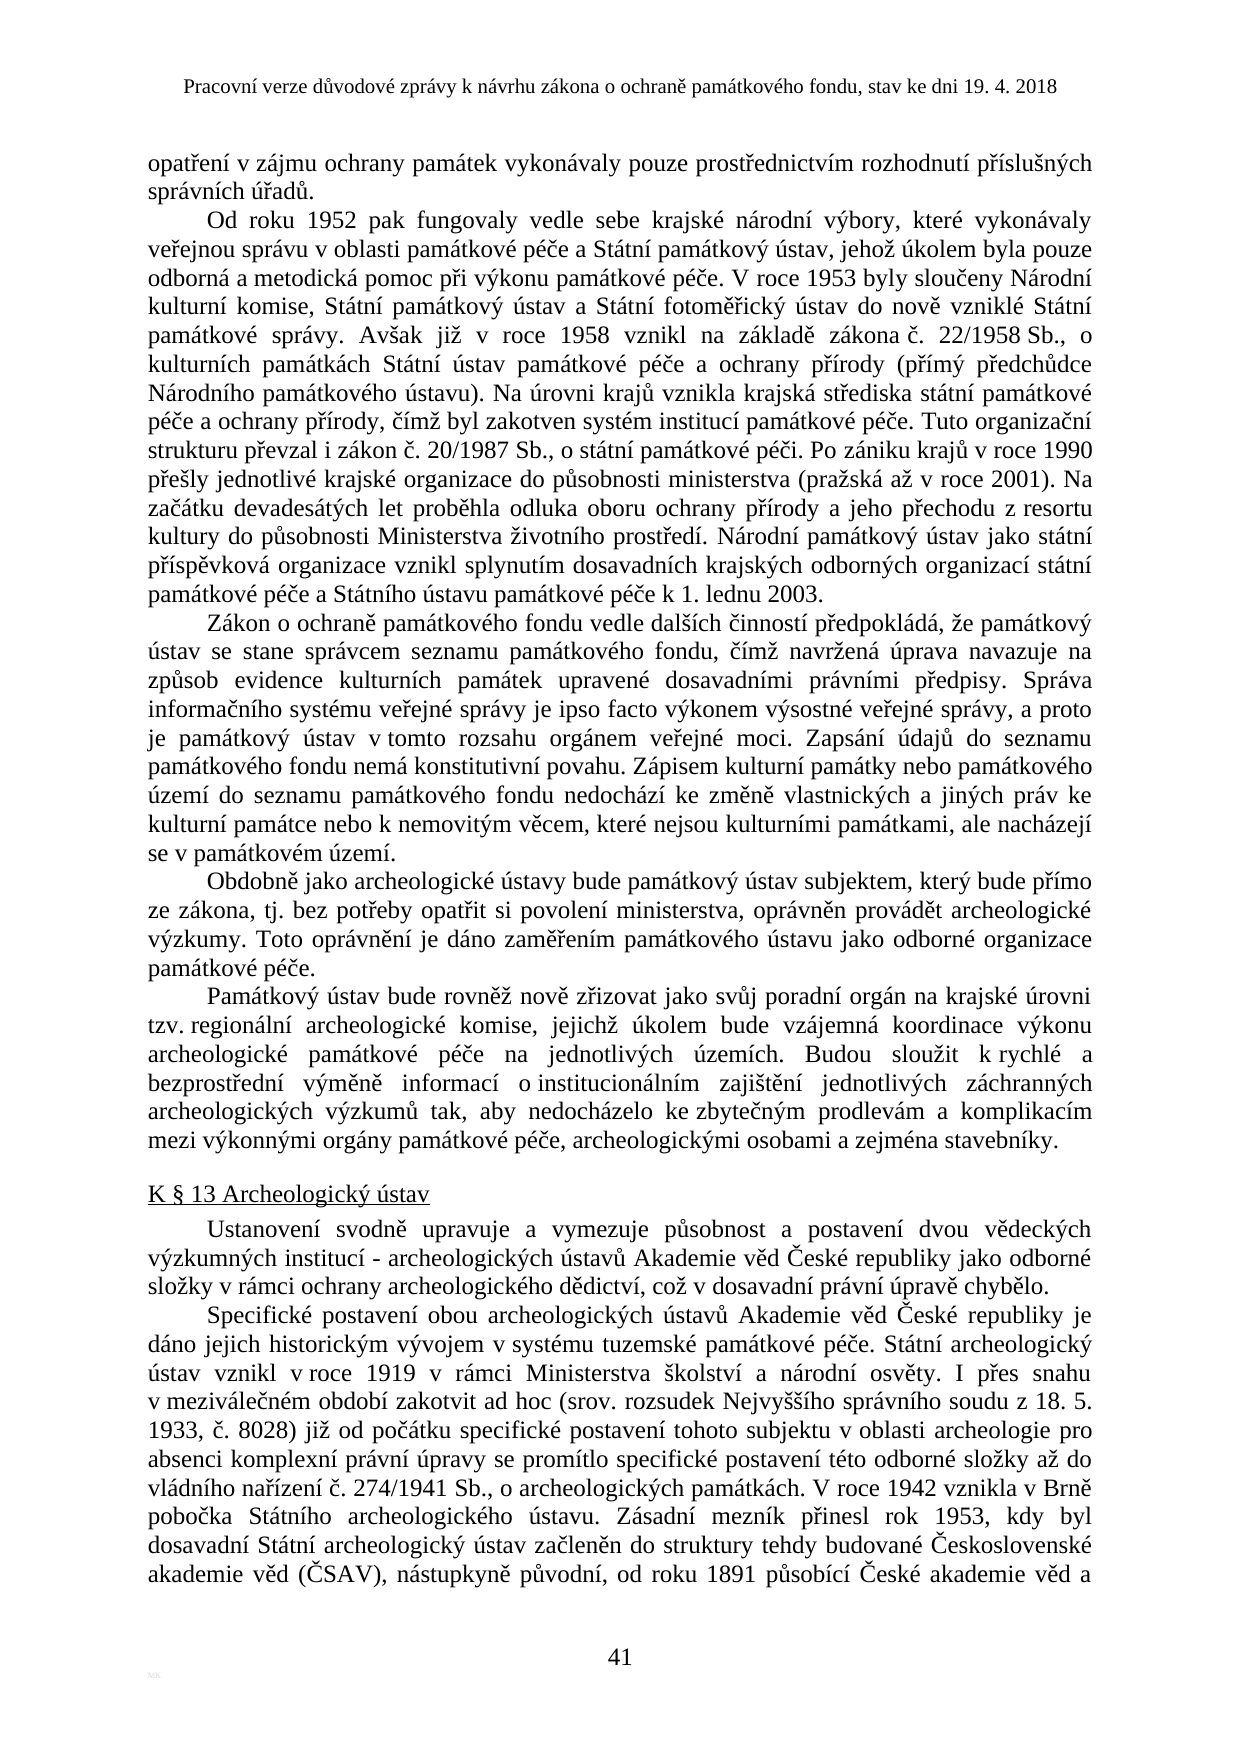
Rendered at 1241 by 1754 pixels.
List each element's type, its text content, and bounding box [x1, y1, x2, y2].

text Obdobně jako archeologické ústavy bude památkový ústav subjektem, který bude přímo ze zákona, tj. bez potřeby opatřit si povolení ministerstva, oprávněn provádět archeologické výzkumy. Toto oprávnění je dáno zaměřením památkového ústavu jako odborné organizace památkové péče. [148, 866, 1093, 981]
text K § 13 Archeologický ústav [148, 1179, 1093, 1208]
text Zákon o ochraně památkového fondu vedle dalších činností předpokládá, že památkový ústav se stane správcem seznamu památkového fondu, čímž navržená úprava navazuje na způsob evidence kulturních památek upravené dosavadními právními předpisy. Správa informačního systému veřejné správy je ipso facto výkonem výsostné veřejné správy, a proto je památkový ústav v tomto rozsahu orgánem veřejné moci. Zapsání údajů do seznamu památkového fondu nemá konstitutivní povahu. Zápisem kulturní památky nebo památkového území do seznamu památkového fondu nedochází ke změně vlastnických a jiných práv ke kulturní památce nebo k nemovitým věcem, které nejsou kulturními památkami, ale nacházejí se v památkovém území. [148, 608, 1093, 866]
text Od roku 1952 pak fungovaly vedle sebe krajské národní výbory, které vykonávaly veřejnou správu v oblasti památkové péče a Státní památkový ústav, jehož úkolem byla pouze odborná a metodická pomoc při výkonu památkové péče. V roce 1953 byly sloučeny Národní kulturní komise, Státní památkový ústav a Státní fotoměřický ústav do nově vzniklé Státní památkové správy. Avšak již v roce 1958 vznikl na základě zákona č. 22/1958 Sb., o kulturních památkách Státní ústav památkové péče a ochrany přírody (přímý předchůdce Národního památkového ústavu). Na úrovni krajů vznikla krajská střediska státní památkové péče a ochrany přírody, čímž byl zakotven systém institucí památkové péče. Tuto organizační strukturu převzal i zákon č. 20/1987 Sb., o státní památkové péči. Po zániku krajů v roce 1990 přešly jednotlivé krajské organizace do působnosti ministerstva (pražská až v roce 2001). Na začátku devadesátých let proběhla odluka oboru ochrany přírody a jeho přechodu z resortu kultury do působnosti Ministerstva životního prostředí. Národní památkový ústav jako státní příspěvková organizace vznikl splynutím dosavadních krajských odborných organizací státní památkové péče a Státního ústavu památkové péče k 1. lednu 2003. [148, 205, 1093, 608]
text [148, 148, 1093, 205]
text Památkový ústav bude rovněž nově zřizovat jako svůj poradní orgán na krajské úrovni tzv. regionální archeologické komise, jejichž úkolem bude vzájemná koordinace výkonu archeologické památkové péče na jednotlivých územích. Budou sloužit k rychlé a bezprostřední výměně informací o institucionálním zajištění jednotlivých záchranných archeologických výzkumů tak, aby nedocházelo ke zbytečným prodlevám a komplikacím mezi výkonnými orgány památkové péče, archeologickými osobami a zejména stavebníky. [148, 981, 1093, 1154]
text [148, 1300, 1093, 1588]
text Ustanovení svodně upravuje a vymezuje působnost a postavení dvou vědeckých výzkumných institucí - archeologických ústavů Akademie věd České republiky jako odborné složky v rámci ochrany archeologického dědictví, což v dosavadní právní úpravě chybělo. [148, 1214, 1093, 1300]
